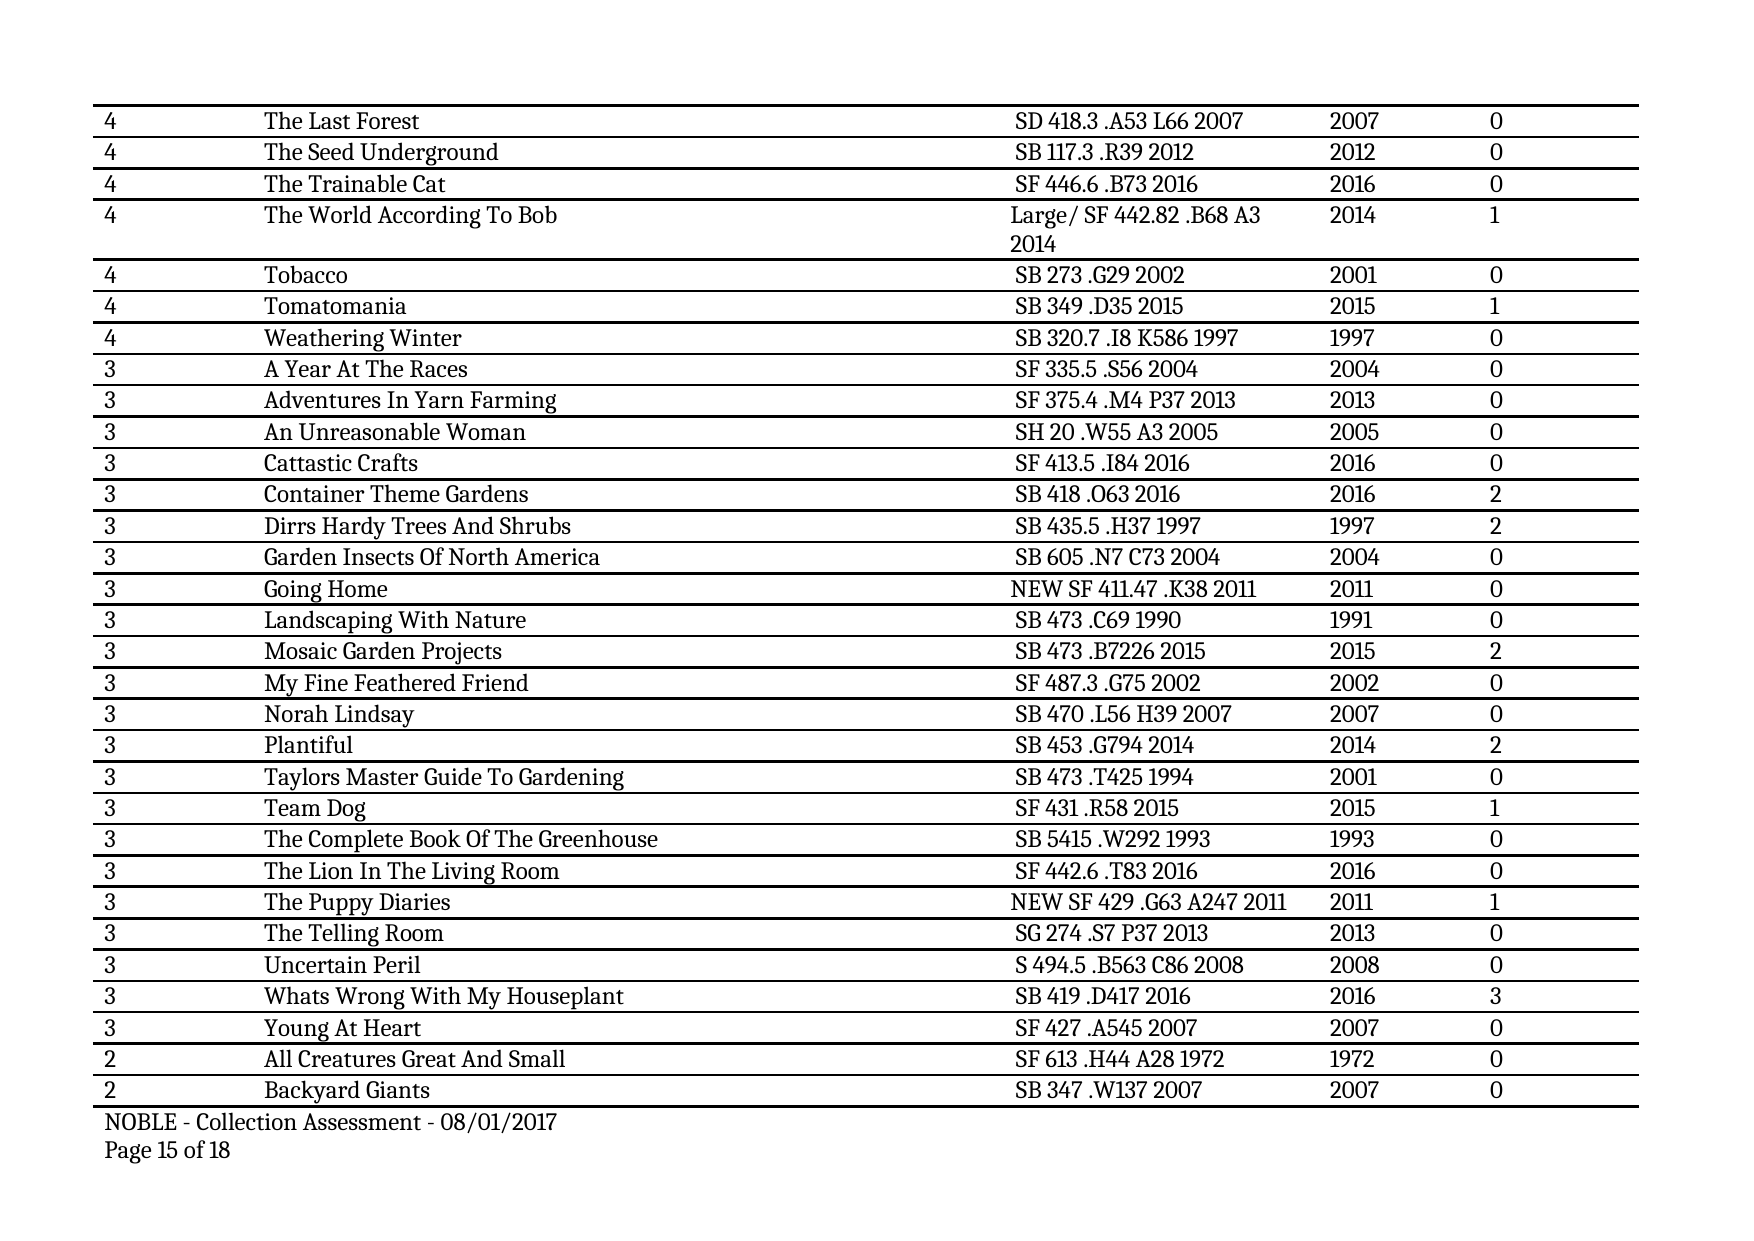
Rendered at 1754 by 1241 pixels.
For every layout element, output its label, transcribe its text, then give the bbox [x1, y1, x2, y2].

table_cell 0 [1479, 700, 1638, 729]
table_cell All Creatures Great And Small [253, 1045, 999, 1073]
table_cell 3 [93, 669, 253, 697]
table_cell SB 273 .G29 2002 [999, 261, 1319, 290]
table_cell SB 605 .N7 C73 2004 [999, 543, 1319, 572]
table_cell 0 [1479, 261, 1638, 290]
table_cell Uncertain Peril [253, 951, 999, 979]
table_cell 3 [93, 763, 253, 791]
table_cell 1997 [1319, 512, 1478, 541]
table_cell 3 [93, 951, 253, 979]
table_cell 3 [93, 512, 253, 541]
table_cell 2016 [1319, 982, 1478, 1011]
table_cell 0 [1479, 606, 1638, 634]
table_cell 3 [93, 481, 253, 509]
table_cell SB 435.5 .H37 1997 [999, 512, 1319, 541]
table_cell 3 [93, 920, 253, 948]
table_cell SB 349 .D35 2015 [999, 292, 1319, 321]
table_cell 3 [93, 606, 253, 634]
table_cell The World According To Bob [253, 201, 999, 258]
table_cell 0 [1479, 1045, 1638, 1073]
table_cell SB 453 .G794 2014 [999, 731, 1319, 760]
table_cell 0 [1479, 857, 1638, 885]
table_cell The Puppy Diaries [253, 888, 999, 917]
table_cell 4 [93, 201, 253, 258]
table_cell 4 [93, 138, 253, 167]
table_cell The Complete Book Of The Greenhouse [253, 825, 999, 854]
table_cell Tobacco [253, 261, 999, 290]
table_cell 2016 [1319, 170, 1478, 198]
table_cell 0 [1479, 1076, 1638, 1105]
table_cell 3 [1479, 982, 1638, 1011]
table_cell SF 335.5 .S56 2004 [999, 355, 1319, 384]
table_cell 2007 [1319, 1076, 1478, 1105]
table_cell SF 427 .A545 2007 [999, 1013, 1319, 1042]
table_cell 2016 [1319, 449, 1478, 478]
table_cell 2012 [1319, 138, 1478, 167]
table_cell Container Theme Gardens [253, 481, 999, 509]
table_cell SB 117.3 .R39 2012 [999, 138, 1319, 167]
table_cell 0 [1479, 825, 1638, 854]
table_cell 0 [1479, 107, 1638, 136]
table_cell Going Home [253, 575, 999, 603]
table_cell 0 [1479, 138, 1638, 167]
table_cell The Last Forest [253, 107, 999, 136]
table_cell 1972 [1319, 1045, 1478, 1073]
table_cell 0 [1479, 449, 1638, 478]
table_cell 0 [1479, 1013, 1638, 1042]
table_cell 2016 [1319, 481, 1478, 509]
table_cell 3 [93, 982, 253, 1011]
table_cell Garden Insects Of North America [253, 543, 999, 572]
table_cell SB 473 .C69 1990 [999, 606, 1319, 634]
table_cell Backyard Giants [253, 1076, 999, 1105]
table_cell SB 5415 .W292 1993 [999, 825, 1319, 854]
table_cell 3 [93, 731, 253, 760]
table_cell 0 [1479, 763, 1638, 791]
table_cell 2001 [1319, 763, 1478, 791]
table_cell Mosaic Garden Projects [253, 637, 999, 666]
table_cell 4 [93, 261, 253, 290]
table_cell 2016 [1319, 857, 1478, 885]
table_cell 2 [1479, 512, 1638, 541]
table_cell SB 473 .B7226 2015 [999, 637, 1319, 666]
table_cell 1 [1479, 292, 1638, 321]
table_cell 0 [1479, 170, 1638, 198]
table_cell 4 [93, 170, 253, 198]
table_cell Tomatomania [253, 292, 999, 321]
table_cell SG 274 .S7 P37 2013 [999, 920, 1319, 948]
table_cell Cattastic Crafts [253, 449, 999, 478]
table_cell 0 [1479, 575, 1638, 603]
table_cell 4 [93, 292, 253, 321]
table_cell Norah Lindsay [253, 700, 999, 729]
table_cell SF 413.5 .I84 2016 [999, 449, 1319, 478]
table_cell Whats Wrong With My Houseplant [253, 982, 999, 1011]
table_cell My Fine Feathered Friend [253, 669, 999, 697]
table_cell 1993 [1319, 825, 1478, 854]
table_cell SF 487.3 .G75 2002 [999, 669, 1319, 697]
table_cell 0 [1479, 669, 1638, 697]
table_cell 0 [1479, 355, 1638, 384]
table_cell 0 [1479, 418, 1638, 446]
table_cell NEW SF 429 .G63 A247 2011 [999, 888, 1319, 917]
table_cell The Lion In The Living Room [253, 857, 999, 885]
table_cell The Seed Underground [253, 138, 999, 167]
table_cell 1991 [1319, 606, 1478, 634]
table_cell SB 473 .T425 1994 [999, 763, 1319, 791]
table_cell SD 418.3 .A53 L66 2007 [999, 107, 1319, 136]
table_cell Landscaping With Nature [253, 606, 999, 634]
table_cell 3 [93, 857, 253, 885]
table_cell 4 [93, 324, 253, 352]
table_cell SF 375.4 .M4 P37 2013 [999, 386, 1319, 415]
table_cell Adventures In Yarn Farming [253, 386, 999, 415]
table_cell 2002 [1319, 669, 1478, 697]
table_cell Large/ SF 442.82 .B68 A3 2014 [999, 201, 1319, 258]
table_cell 0 [1479, 920, 1638, 948]
table_cell 1 [1479, 794, 1638, 823]
table_cell 0 [1479, 386, 1638, 415]
table_cell 2013 [1319, 386, 1478, 415]
table_cell 4 [93, 107, 253, 136]
table_cell 2015 [1319, 637, 1478, 666]
table_cell Young At Heart [253, 1013, 999, 1042]
table_cell 3 [93, 1013, 253, 1042]
table_cell 2004 [1319, 543, 1478, 572]
table_cell 3 [93, 825, 253, 854]
table_cell The Trainable Cat [253, 170, 999, 198]
table_cell 3 [93, 575, 253, 603]
table_cell Dirrs Hardy Trees And Shrubs [253, 512, 999, 541]
table_cell 2014 [1319, 731, 1478, 760]
table_cell Plantiful [253, 731, 999, 760]
table_cell 2 [93, 1076, 253, 1105]
table_cell SB 419 .D417 2016 [999, 982, 1319, 1011]
table_cell SB 320.7 .I8 K586 1997 [999, 324, 1319, 352]
table_cell 2008 [1319, 951, 1478, 979]
table_cell 3 [93, 386, 253, 415]
table_cell SF 446.6 .B73 2016 [999, 170, 1319, 198]
table_cell 2 [1479, 481, 1638, 509]
table_cell 3 [93, 449, 253, 478]
table_cell 2004 [1319, 355, 1478, 384]
table_cell SF 431 .R58 2015 [999, 794, 1319, 823]
table_cell Taylors Master Guide To Gardening [253, 763, 999, 791]
table_cell Team Dog [253, 794, 999, 823]
table_cell 2 [1479, 731, 1638, 760]
table_cell 1 [1479, 888, 1638, 917]
table_cell 0 [1479, 543, 1638, 572]
table_cell 2013 [1319, 920, 1478, 948]
table_cell 0 [1479, 324, 1638, 352]
table_cell 1 [1479, 201, 1638, 258]
table_cell 3 [93, 543, 253, 572]
table_cell 2007 [1319, 700, 1478, 729]
table_cell 1997 [1319, 324, 1478, 352]
table_cell SH 20 .W55 A3 2005 [999, 418, 1319, 446]
table_cell SB 347 .W137 2007 [999, 1076, 1319, 1105]
table_cell 3 [93, 888, 253, 917]
table_cell 3 [93, 355, 253, 384]
table_cell NEW SF 411.47 .K38 2011 [999, 575, 1319, 603]
table_cell 3 [93, 418, 253, 446]
table_cell 2001 [1319, 261, 1478, 290]
table_cell S 494.5 .B563 C86 2008 [999, 951, 1319, 979]
table_cell 2 [1479, 637, 1638, 666]
table_cell 3 [93, 637, 253, 666]
table_cell SB 470 .L56 H39 2007 [999, 700, 1319, 729]
table_cell 2015 [1319, 292, 1478, 321]
table_cell 2011 [1319, 575, 1478, 603]
table_cell 2011 [1319, 888, 1478, 917]
table_cell 2007 [1319, 107, 1478, 136]
table_cell SF 613 .H44 A28 1972 [999, 1045, 1319, 1073]
table_cell A Year At The Races [253, 355, 999, 384]
table_cell 0 [1479, 951, 1638, 979]
table_cell 2005 [1319, 418, 1478, 446]
table_cell 2007 [1319, 1013, 1478, 1042]
table_cell SF 442.6 .T83 2016 [999, 857, 1319, 885]
table_cell 3 [93, 794, 253, 823]
table_cell 2015 [1319, 794, 1478, 823]
table_cell 3 [93, 700, 253, 729]
table_cell The Telling Room [253, 920, 999, 948]
table_cell Weathering Winter [253, 324, 999, 352]
table_cell An Unreasonable Woman [253, 418, 999, 446]
table_cell 2014 [1319, 201, 1478, 258]
table_cell SB 418 .O63 2016 [999, 481, 1319, 509]
table_cell 2 [93, 1045, 253, 1073]
